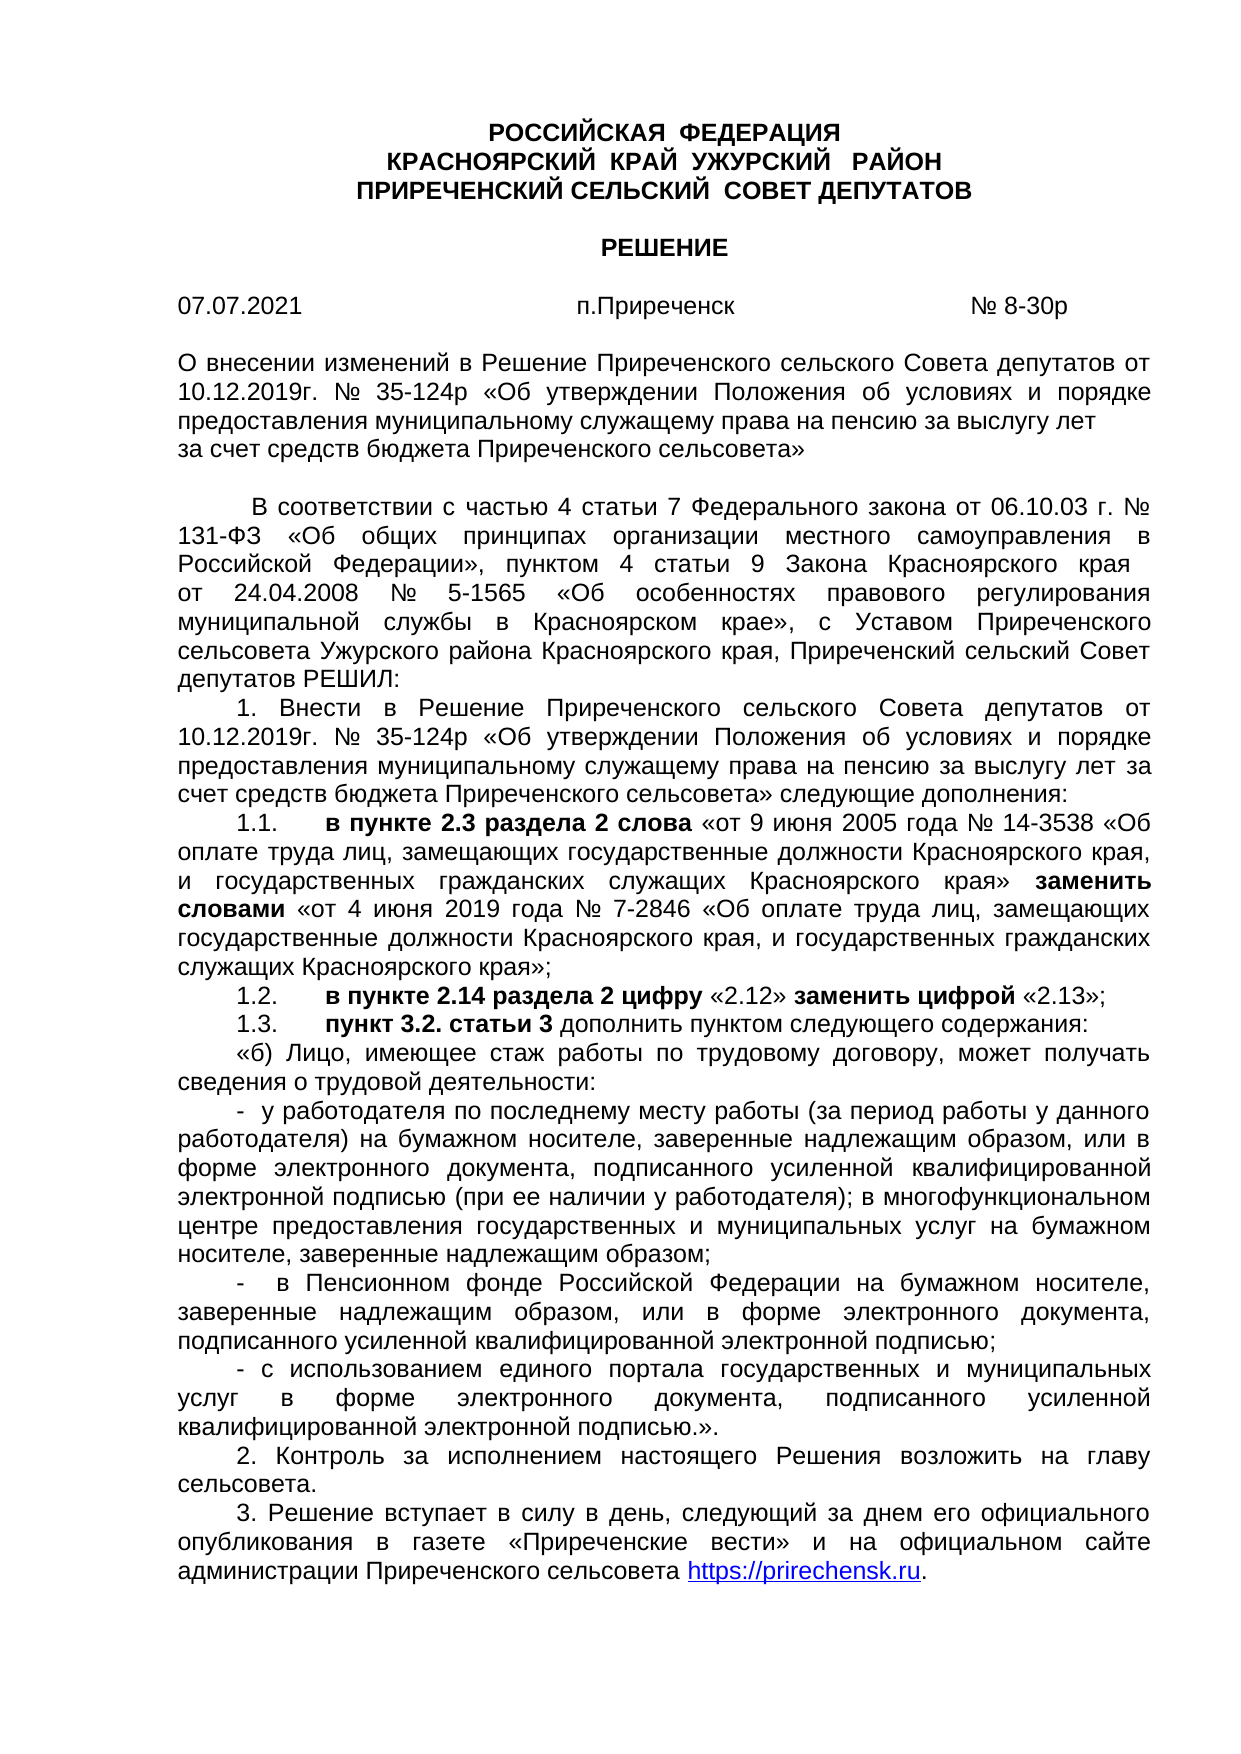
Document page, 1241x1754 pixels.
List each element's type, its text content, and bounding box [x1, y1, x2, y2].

text РЕШЕНИЕ [177, 233, 1152, 262]
text В соответствии с частью 4 статьи 7 Федерального закона от 06.10.03 г. № 131-ФЗ «Об общих принципах организации местного самоуправления в Российской Федерации», пунктом 4 статьи 9 Закона Красноярского края от 24.04.2008 № 5-1565 «Об особенностях правового регулирования муниципальной службы в Красноярском крае», с Уставом Приреченского сельсовета Ужурского района Красноярского края, Приреченский сельский Совет депутатов РЕШИЛ: [177, 492, 1152, 693]
text ПРИРЕЧЕНСКИЙ СЕЛЬСКИЙ СОВЕТ ДЕПУТАТОВ [177, 176, 1152, 204]
text - у работодателя по последнему месту работы (за период работы у данного работодателя) на бумажном носителе, заверенные надлежащим образом, или в форме электронного документа, подписанного усиленной квалифицированной электронной подписью (при ее наличии у работодателя); в многофункциональном центре предоставления государственных и муниципальных услуг на бумажном носителе, заверенные надлежащим образом; [177, 1096, 1152, 1268]
list - с использованием единого портала государственных и муниципальных услуг в форме электронного документа, подписанного усиленной квалифицированной электронной подписью.». [177, 1354, 1152, 1441]
text КРАСНОЯРСКИЙ КРАЙ УЖУРСКИЙ РАЙОН [177, 147, 1152, 176]
text - в Пенсионном фонде Российской Федерации на бумажном носителе, заверенные надлежащим образом, или в форме электронного документа, подписанного усиленной квалифицированной электронной подписью; [177, 1268, 1152, 1354]
list 3. Решение вступает в силу в день, следующий за днем его официального опубликования в газете «Приреченские вести» и на официальном сайте администрации Приреченского сельсовета https://prirechensk.ru. [177, 1498, 1152, 1584]
list пункт 3.2. статьи 3 дополнить пунктом следующего содержания: [177, 1009, 1152, 1038]
text «б) Лицо, имеющее стаж работы по трудовому договору, может получать сведения о трудовой деятельности: [177, 1038, 1152, 1096]
text О внесении изменений в Решение Приреченского сельского Совета депутатов от 10.12.2019г. № 35-124р «Об утверждении Положения об условиях и порядке предоставления муниципальному служащему права на пенсию за выслугу лет [177, 348, 1152, 434]
text за счет средств бюджета Приреченского сельсовета» [177, 434, 1152, 463]
list в пункте 2.3 раздела 2 слова «от 9 июня 2005 года № 14-3538 «Об оплате труда лиц, замещающих государственные должности Красноярского края, и государственных гражданских служащих Красноярского края» заменить словами «от 4 июня 2019 года № 7-2846 «Об оплате труда лиц, замещающих государственные должности Красноярского края, и государственных гражданских служащих Красноярского края»; [177, 808, 1152, 981]
list в пункте 2.14 раздела 2 цифру «2.12» заменить цифрой «2.13»; [177, 981, 1152, 1009]
text 07.07.2021 п.Приреченск № 8-30р [177, 291, 1152, 319]
list 2. Контроль за исполнением настоящего Решения возложить на главу сельсовета. [177, 1441, 1152, 1498]
list 1. Внести в Решение Приреченского сельского Совета депутатов от 10.12.2019г. № 35-124р «Об утверждении Положения об условиях и порядке предоставления муниципальному служащему права на пенсию за выслугу лет за счет средств бюджета Приреченского сельсовета» следующие дополнения: [177, 693, 1152, 808]
text РОССИЙСКАЯ ФЕДЕРАЦИЯ [177, 118, 1152, 147]
